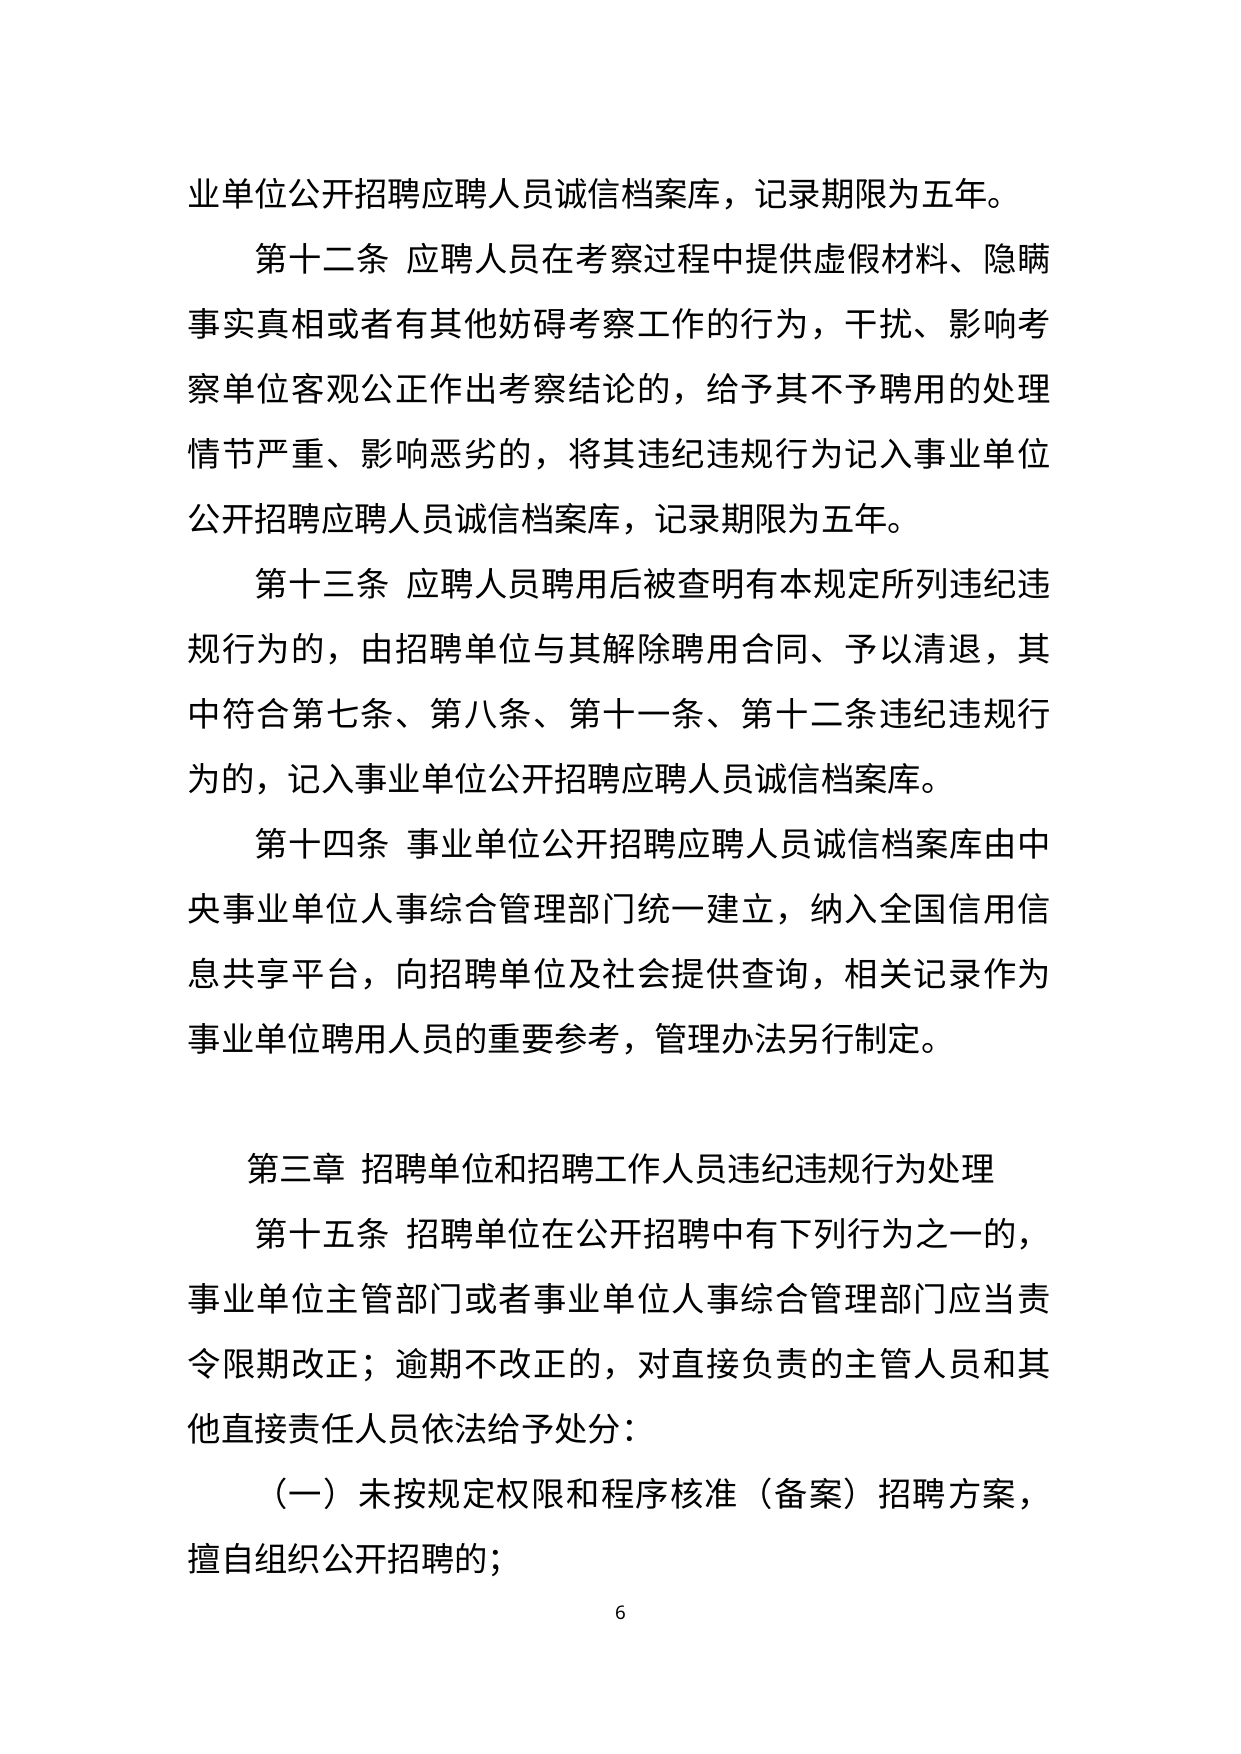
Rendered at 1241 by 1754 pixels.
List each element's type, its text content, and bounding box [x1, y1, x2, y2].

text 第十二条 应聘人员在考察过程中提供虚假材料、隐瞒事实真相或者有其他妨碍考察工作的行为，干扰、影响考察单位客观公正作出考察结论的，给予其不予聘用的处理；情节严重、影响恶劣的，将其违纪违规行为记入事业单位公开招聘应聘人员诚信档案库，记录期限为五年。 [187, 225, 1053, 550]
text 第三章 招聘单位和招聘工作人员违纪违规行为处理 [187, 1135, 1053, 1200]
text 第十三条 应聘人员聘用后被查明有本规定所列违纪违规行为的，由招聘单位与其解除聘用合同、予以清退，其中符合第七条、第八条、第十一条、第十二条违纪违规行为的，记入事业单位公开招聘应聘人员诚信档案库。 [187, 550, 1053, 810]
text 第十四条 事业单位公开招聘应聘人员诚信档案库由中央事业单位人事综合管理部门统一建立，纳入全国信用信息共享平台，向招聘单位及社会提供查询，相关记录作为事业单位聘用人员的重要参考，管理办法另行制定。 [187, 810, 1053, 1070]
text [187, 160, 1053, 225]
text （一）未按规定权限和程序核准（备案）招聘方案，擅自组织公开招聘的； [187, 1460, 1053, 1590]
text 第十五条 招聘单位在公开招聘中有下列行为之一的，事业单位主管部门或者事业单位人事综合管理部门应当责令限期改正；逾期不改正的，对直接负责的主管人员和其他直接责任人员依法给予处分： [187, 1200, 1053, 1460]
